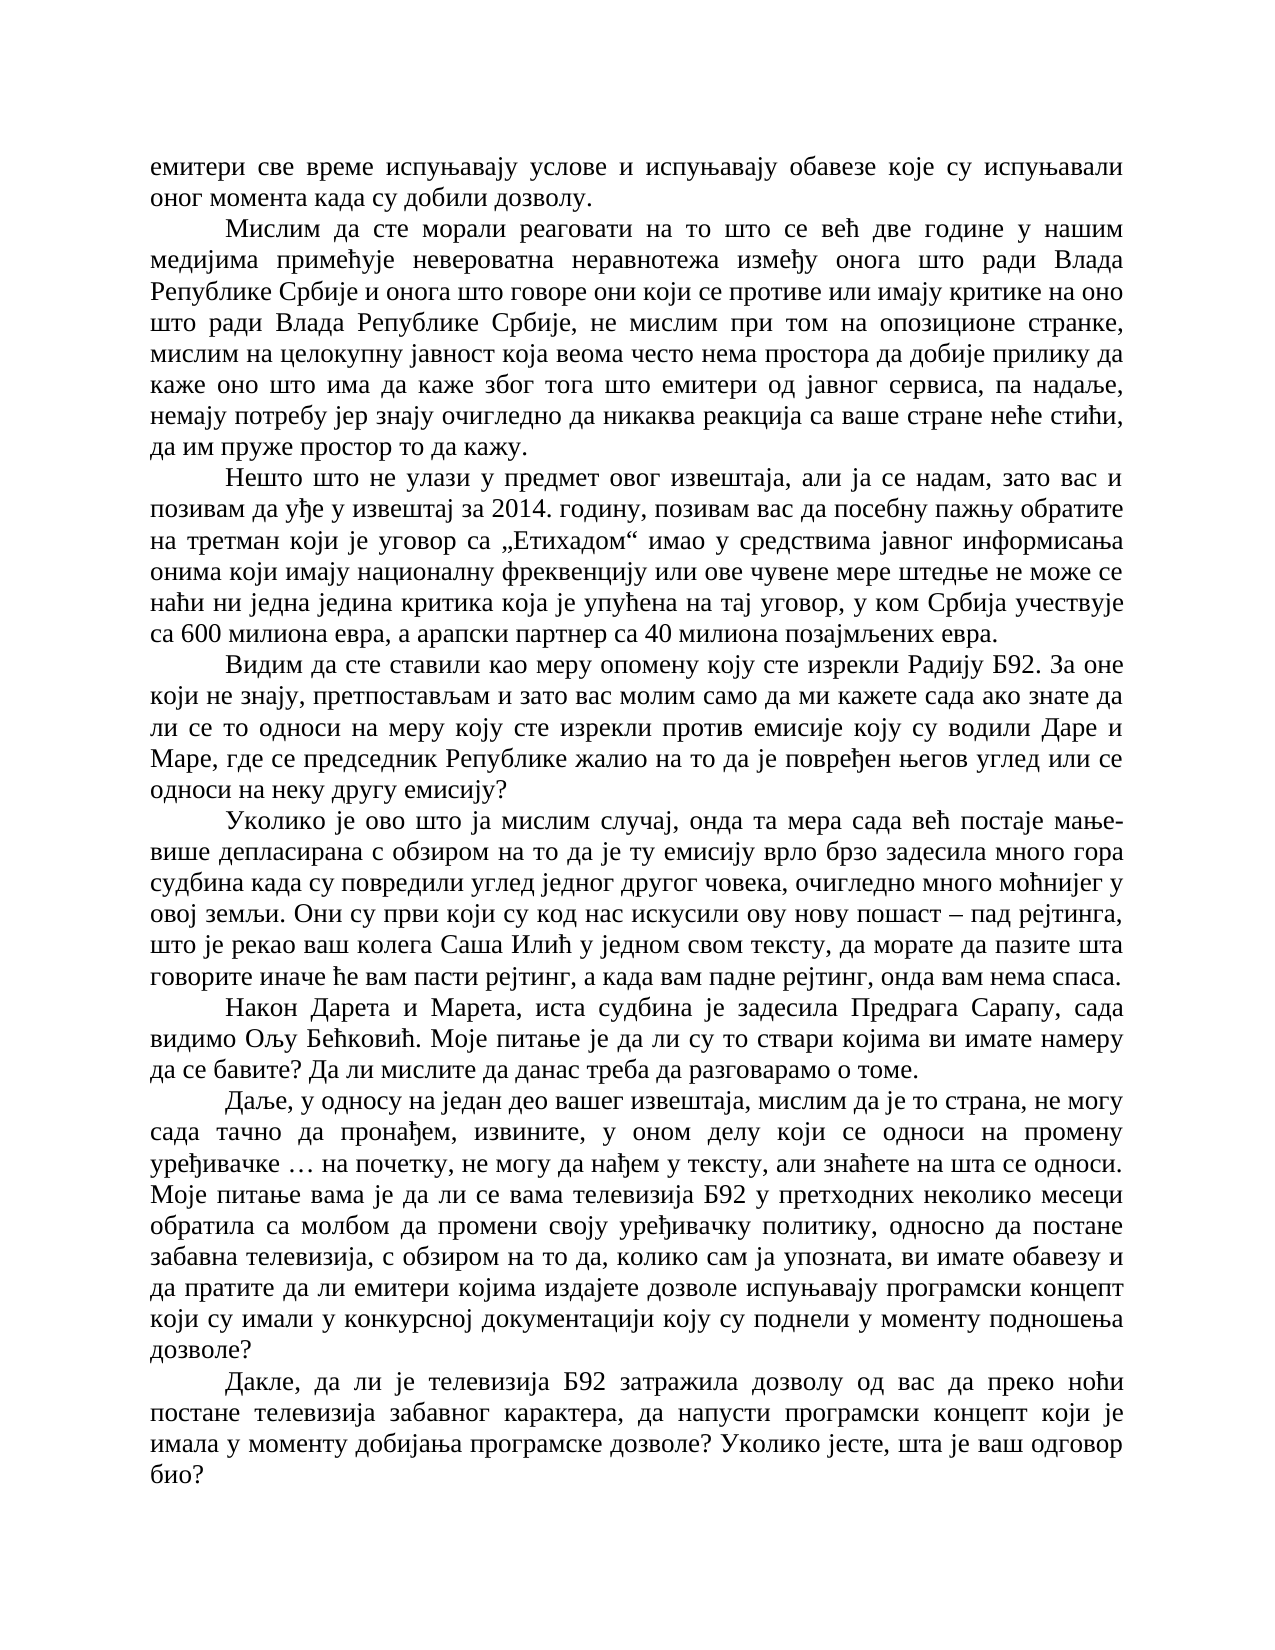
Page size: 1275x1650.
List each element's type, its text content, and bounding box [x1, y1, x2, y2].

text Након Дарета и Марета, иста судбина је задесила Предрага Сарапу, сада видимо Ољу Бећковић. Моје питање је да ли су то ствари којима ви имате намеру да се бавите? Да ли мислите да данас треба да разговарамо о томе. [150, 991, 1125, 1084]
text Видим да сте ставили као меру опомену коју сте изрекли Радију Б92. За оне који не знају, претпостављам и зато вас молим само да ми кажете сада ако знате да ли се то односи на меру коју сте изрекли против емисије коју су водили Даре и Маре, где се председник Републике жалио на то да је повређен његов углед или се односи на неку другу емисију? [150, 648, 1125, 804]
text Дакле, да ли је телевизија Б92 затражила дозволу од вас да преко ноћи постане телевизија забавног карактера, да напусти програмски концепт који је имала у моменту добијања програмске дозволе? Уколико јесте, шта је ваш одговор био? [150, 1365, 1125, 1489]
text Уколико је ово што ја мислим случај, онда та мера сада већ постаје мање-више депласирана с обзиром на то да је ту емисију врло брзо задесила много гора судбина када су повредили углед једног другог човека, очигледно много моћнијег у овој земљи. Они су први који су код нас искусили ову нову пошаст – пад рејтинга, што је рекао ваш колега Саша Илић у једном свом тексту, да морате да пазите шта говорите иначе ће вам пасти рејтинг, а када вам падне рејтинг, онда вам нема спаса. [150, 804, 1125, 991]
text Даље, у односу на један део вашег извештаја, мислим да је то страна, не могу сада тачно да пронађем, извините, у оном делу који се односи на промену уређивачке … на почетку, не могу да нађем у тексту, али знаћете на шта се односи. Моје питање вама је да ли се вама телевизија Б92 у претходних неколико месеци обратила са молбом да промени своју уређивачку политику, односно да постане забавна телевизија, с обзиром на то да, колико сам ја упозната, ви имате обавезу и да пратите да ли емитери којима издајете дозволе испуњавају програмски концепт који су имали у конкурсној документацији коју су поднели у моменту подношења дозволе? [150, 1084, 1125, 1365]
text Нешто што не улази у предмет овог извештаја, али ја се надам, зато вас и позивам да уђе у извештај за 2014. годину, позивам вас да посебну пажњу обратите на третман који је уговор са „Етихадом“ имао у средствима јавног информисања онима који имају националну фреквенцију или ове чувене мере штедње не може се наћи ни једна једина критика која је упућена на тај уговор, у ком Србија учествује са 600 милиона евра, а арапски партнер са 40 милиона позајмљених евра. [150, 461, 1125, 648]
text Мислим да сте морали реаговати на то што се већ две године у нашим медијима примећује невероватна неравнотежа између онога што ради Влада Републике Србије и онога што говоре они који се противе или имају критике на оно што ради Влада Републике Србије, не мислим при том на опозиционе странке, мислим на целокупну јавност која веома често нема простора да добије прилику да каже оно што има да каже због тога што емитери од јавног сервиса, па надаље, немају потребу јер знају очигледно да никаква реакција са ваше стране неће стићи, да им пруже простор то да кажу. [150, 212, 1125, 461]
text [150, 150, 1125, 212]
